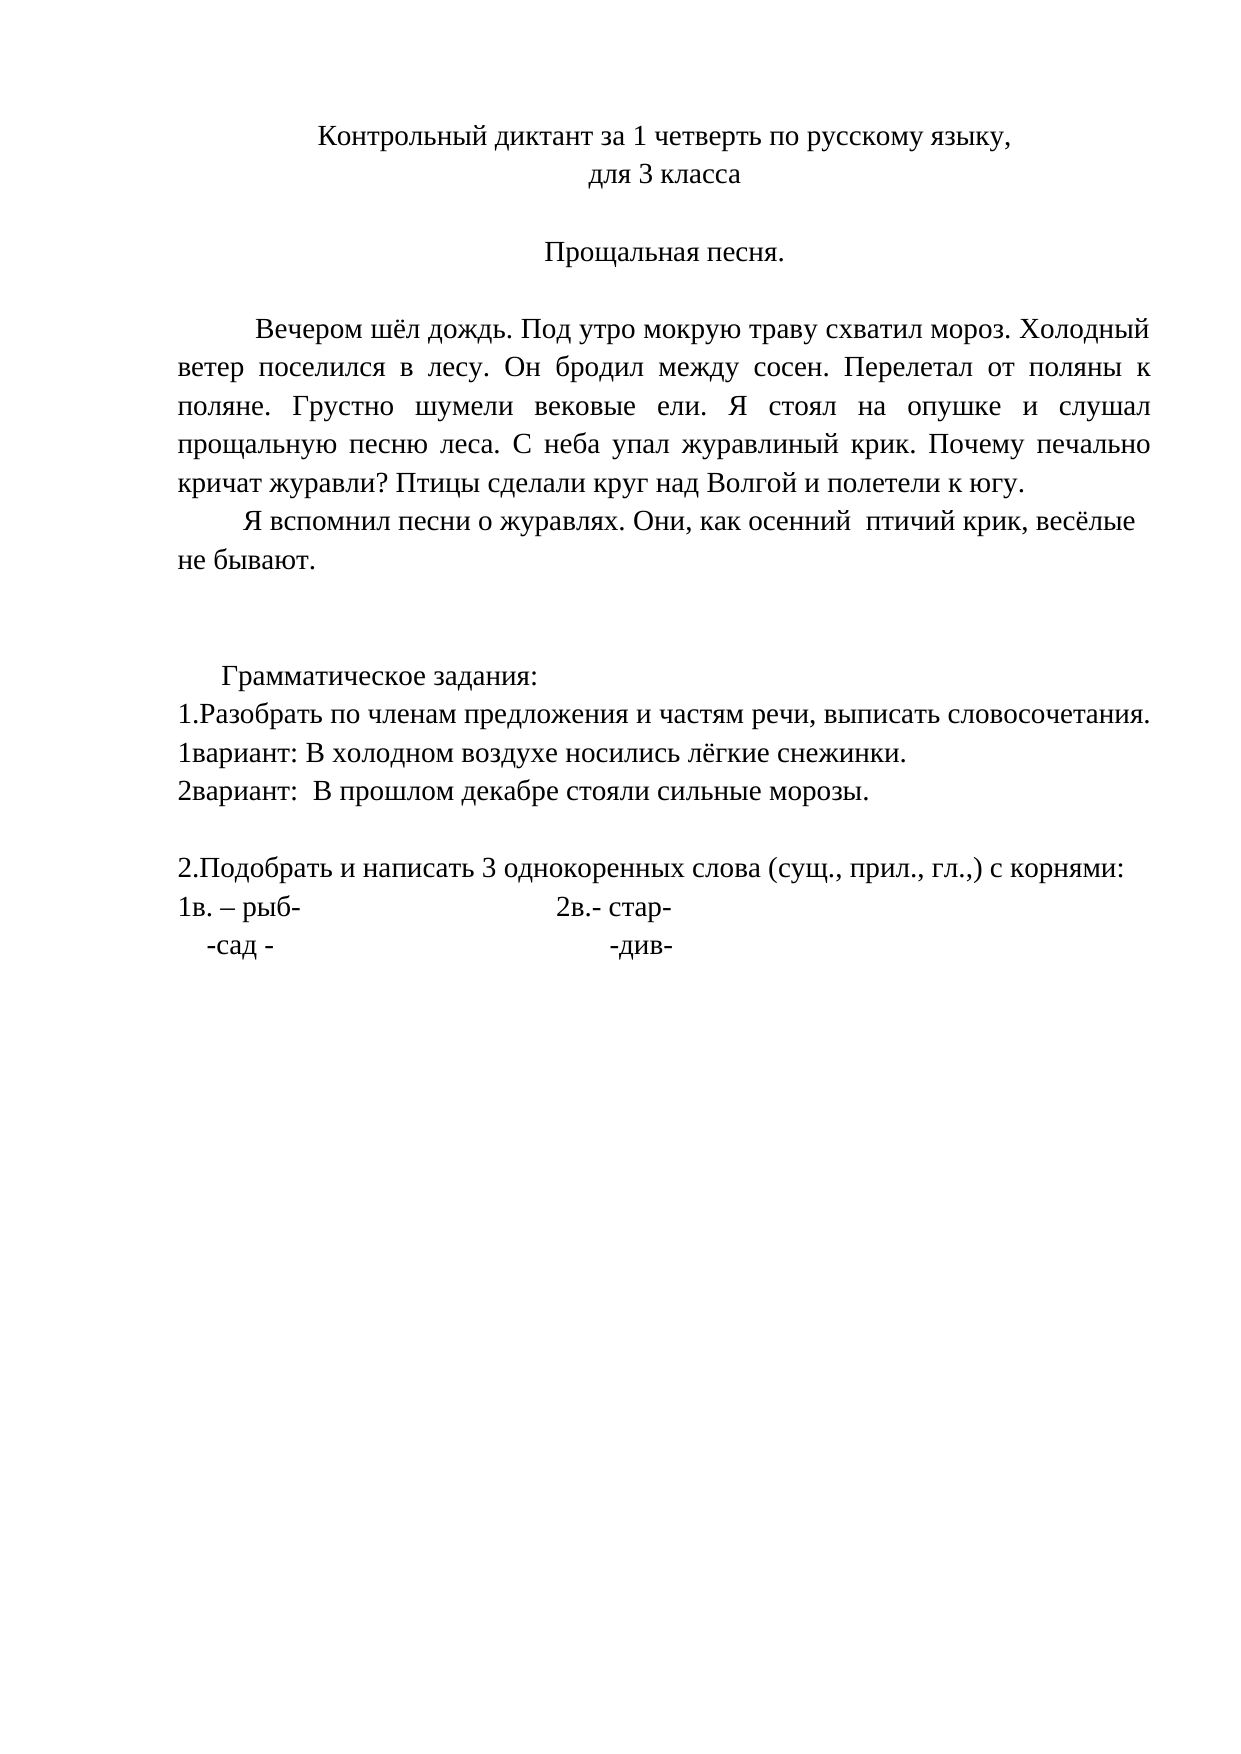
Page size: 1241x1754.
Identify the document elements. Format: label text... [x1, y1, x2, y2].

text Контрольный диктант за 1 четверть по русскому языку, [177, 118, 1152, 152]
text Прощальная песня. [177, 234, 1152, 267]
text для 3 класса [177, 157, 1152, 190]
text 1вариант: В холодном воздухе носились лёгкие снежинки. [177, 735, 1152, 768]
text Грамматическое задания: [177, 658, 1152, 691]
text Я вспомнил песни о журавлях. Они, как осенний птичий крик, весёлые не бывают. [177, 503, 1152, 576]
text 1.Разобрать по членам предложения и частям речи, выписать словосочетания. [177, 696, 1152, 730]
text -сад - -див- [177, 927, 1152, 961]
text 2вариант: В прошлом декабре стояли сильные морозы. [177, 773, 1152, 807]
text Вечером шёл дождь. Под утро мокрую траву схватил мороз. Холодный ветер поселился в лесу. Он бродил между сосен. Перелетал от поляны к поляне. Грустно шумели вековые ели. Я стоял на опушке и слушал прощальную песню леса. С неба упал журавлиный крик. Почему печально кричат журавли? Птицы сделали круг над Волгой и полетели к югу. [177, 311, 1152, 498]
text 1в. – рыб- 2в.- стар- [177, 889, 1152, 922]
text 2.Подобрать и написать 3 однокоренных слова (сущ., прил., гл.,) с корнями: [177, 850, 1152, 884]
